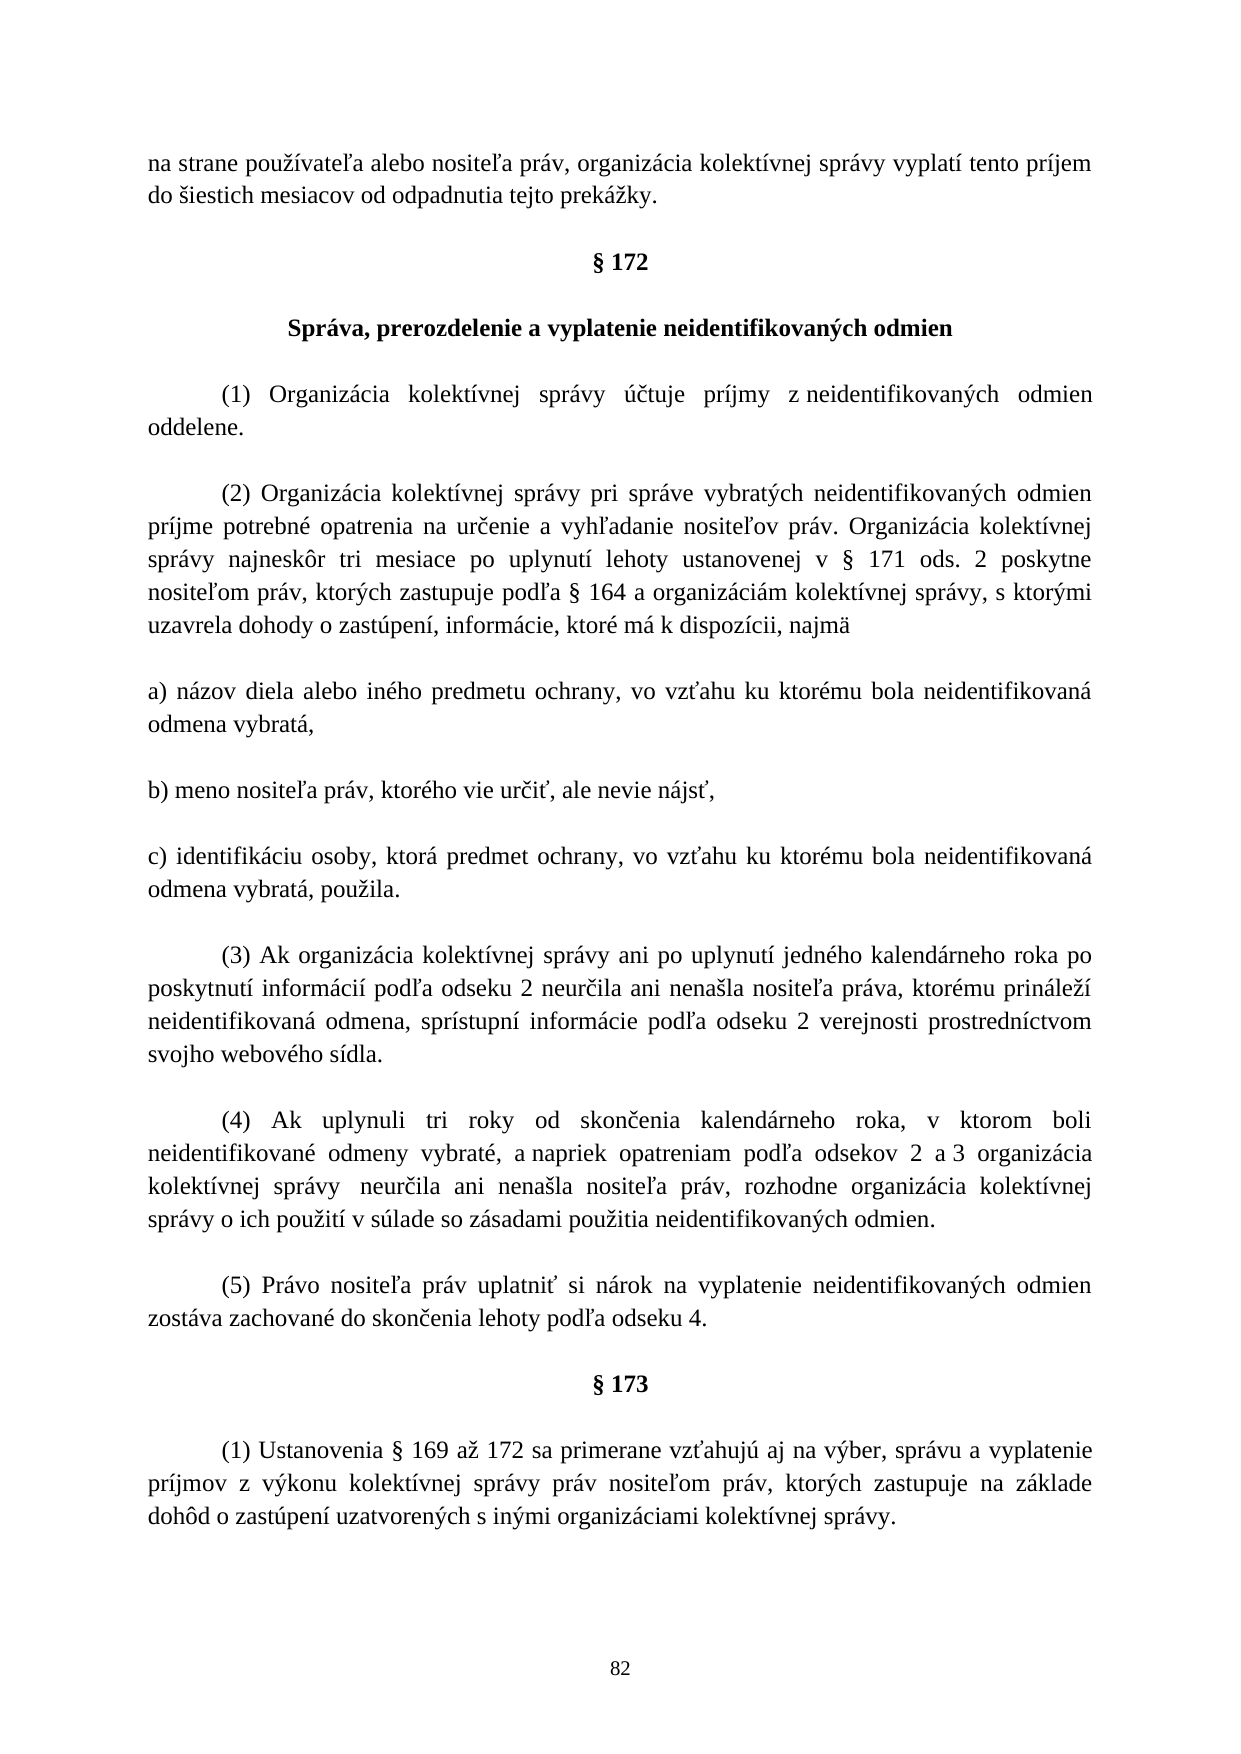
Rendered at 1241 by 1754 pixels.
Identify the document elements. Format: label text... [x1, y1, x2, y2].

text b) meno nositeľa práv, ktorého vie určiť, ale nevie nájsť, [148, 775, 1093, 804]
text (1) Ustanovenia § 169 až 172 sa primerane vzťahujú aj na výber, správu a vyplatenie príjmov z výkonu kolektívnej správy práv nositeľom práv, ktorých zastupuje na základe dohôd o zastúpení uzatvorených s inými organizáciami kolektívnej správy. [148, 1435, 1093, 1530]
text § 173 [148, 1369, 1093, 1398]
text (3) Ak organizácia kolektívnej správy ani po uplynutí jedného kalendárneho roka po poskytnutí informácií podľa odseku 2 neurčila ani nenašla nositeľa práva, ktorému prináleží neidentifikovaná odmena, sprístupní informácie podľa odseku 2 verejnosti prostredníctvom svojho webového sídla. [148, 940, 1093, 1068]
text (1) Organizácia kolektívnej správy účtuje príjmy z neidentifikovaných odmien oddelene. [148, 379, 1093, 441]
text (2) Organizácia kolektívnej správy pri správe vybratých neidentifikovaných odmien príjme potrebné opatrenia na určenie a vyhľadanie nositeľov práv. Organizácia kolektívnej správy najneskôr tri mesiace po uplynutí lehoty ustanovenej v § 171 ods. 2 poskytne nositeľom práv, ktorých zastupuje podľa § 164 a organizáciám kolektívnej správy, s ktorými uzavrela dohody o zastúpení, informácie, ktoré má k dispozícii, najmä [148, 478, 1093, 639]
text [148, 148, 1093, 209]
text (4) Ak uplynuli tri roky od skončenia kalendárneho roka, v ktorom boli neidentifikované odmeny vybraté, a napriek opatreniam podľa odsekov 2 a 3 organizácia kolektívnej správy neurčila ani nenašla nositeľa práv, rozhodne organizácia kolektívnej správy o ich použití v súlade so zásadami použitia neidentifikovaných odmien. [148, 1105, 1093, 1233]
text (5) Právo nositeľa práv uplatniť si nárok na vyplatenie neidentifikovaných odmien zostáva zachované do skončenia lehoty podľa odseku 4. [148, 1270, 1093, 1332]
text Správa, prerozdelenie a vyplatenie neidentifikovaných odmien [148, 313, 1093, 341]
text a) názov diela alebo iného predmetu ochrany, vo vzťahu ku ktorému bola neidentifikovaná odmena vybratá, [148, 676, 1093, 738]
text c) identifikáciu osoby, ktorá predmet ochrany, vo vzťahu ku ktorému bola neidentifikovaná odmena vybratá, použila. [148, 841, 1093, 903]
text § 172 [148, 247, 1093, 275]
